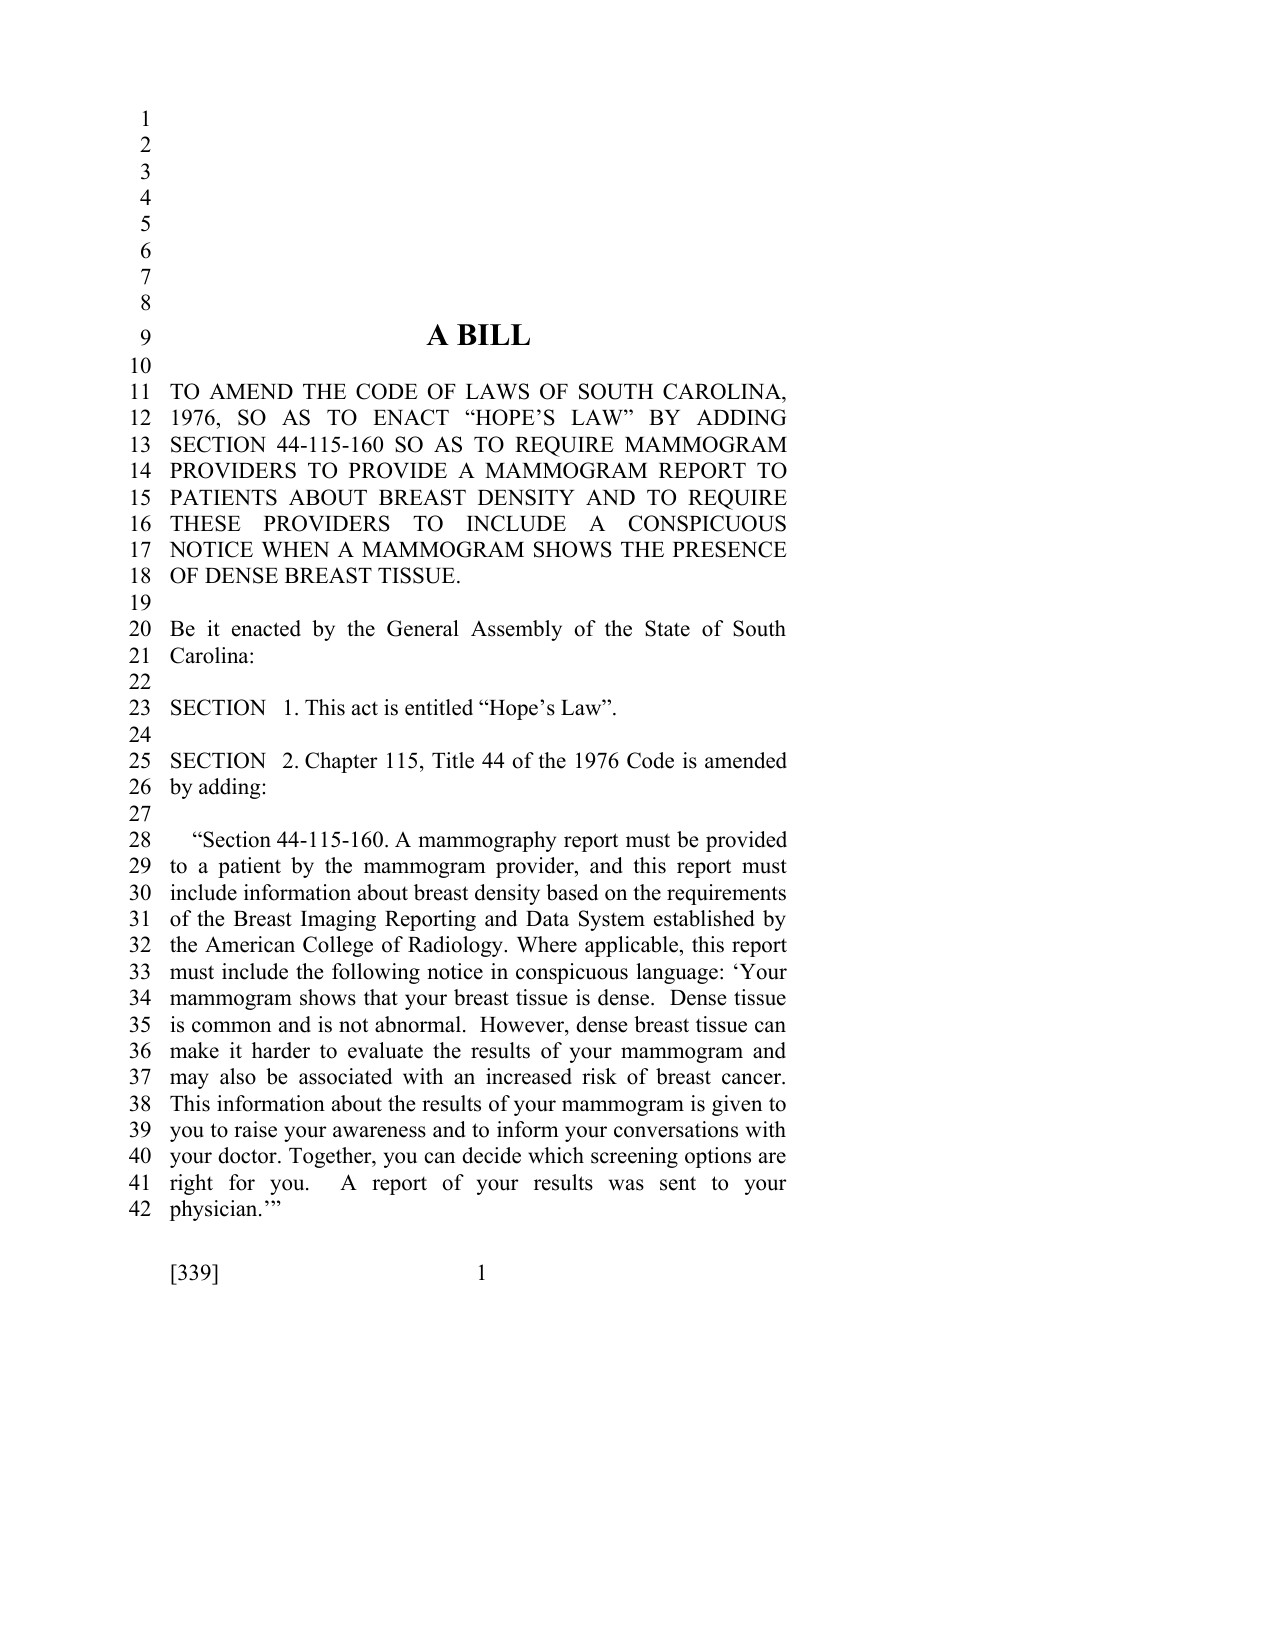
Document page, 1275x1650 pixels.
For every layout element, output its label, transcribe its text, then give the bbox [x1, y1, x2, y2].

text TO AMEND THE CODE OF LAWS OF SOUTH CAROLINA, 1976, SO AS TO ENACT “HOPE’S LAW” BY ADDING SECTION 44-115-160 SO AS TO REQUIRE MAMMOGRAM PROVIDERS TO PROVIDE A MAMMOGRAM REPORT TO PATIENTS ABOUT BREAST DENSITY AND TO REQUIRE THESE PROVIDERS TO INCLUDE A CONSPICUOUS NOTICE WHEN A MAMMOGRAM SHOWS THE PRESENCE OF DENSE BREAST TISSUE. [169, 378, 787, 589]
text A BILL [169, 316, 787, 352]
text “Section 44-115-160. A mammography report must be provided to a patient by the mammogram provider, and this report must include information about breast density based on the requirements of the Breast Imaging Reporting and Data System established by the American College of Radiology. Where applicable, this report must include the following notice in conspicuous language: ‘Your mammogram shows that your breast tissue is dense. Dense tissue is common and is not abnormal. However, dense breast tissue can make it harder to evaluate the results of your mammogram and may also be associated with an increased risk of breast cancer. This information about the results of your mammogram is given to you to raise your awareness and to inform your conversations with your doctor. Together, you can decide which screening options are right for you. A report of your results was sent to your physician.’” [169, 826, 787, 1221]
text SECTION 1. This act is entitled “Hope’s Law”. [169, 694, 787, 721]
text SECTION 2. Chapter 115, Title 44 of the 1976 Code is amended by adding: [169, 747, 787, 800]
text Be it enacted by the General Assembly of the State of South Carolina: [169, 615, 787, 668]
